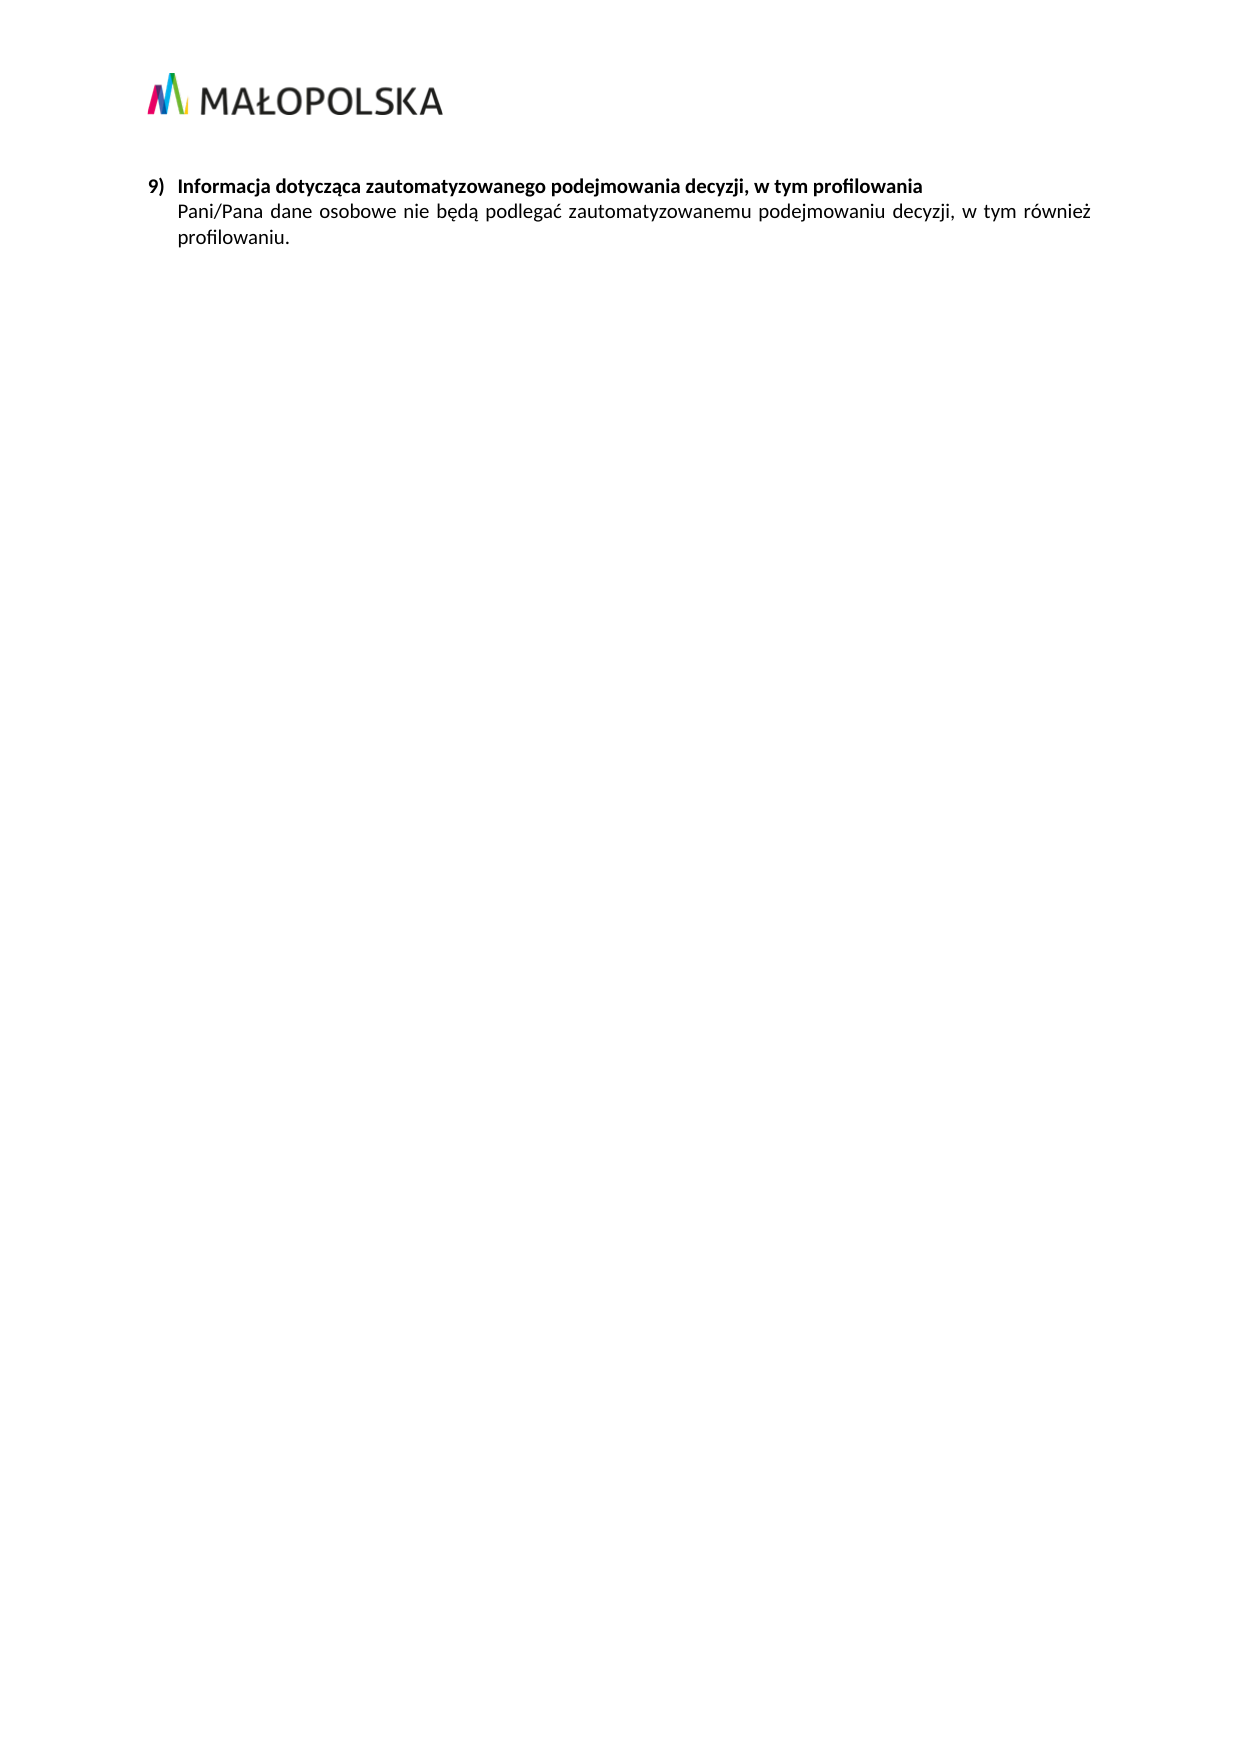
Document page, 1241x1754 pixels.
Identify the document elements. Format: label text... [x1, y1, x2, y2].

list Informacja dotycząca zautomatyzowanego podejmowania decyzji, w tym profilowania [148, 173, 1093, 198]
text Pani/Pana dane osobowe nie będą podlegać zautomatyzowanemu podejmowaniu decyzji, w tym również profilowaniu. [177, 198, 1093, 249]
picture [147, 73, 443, 115]
